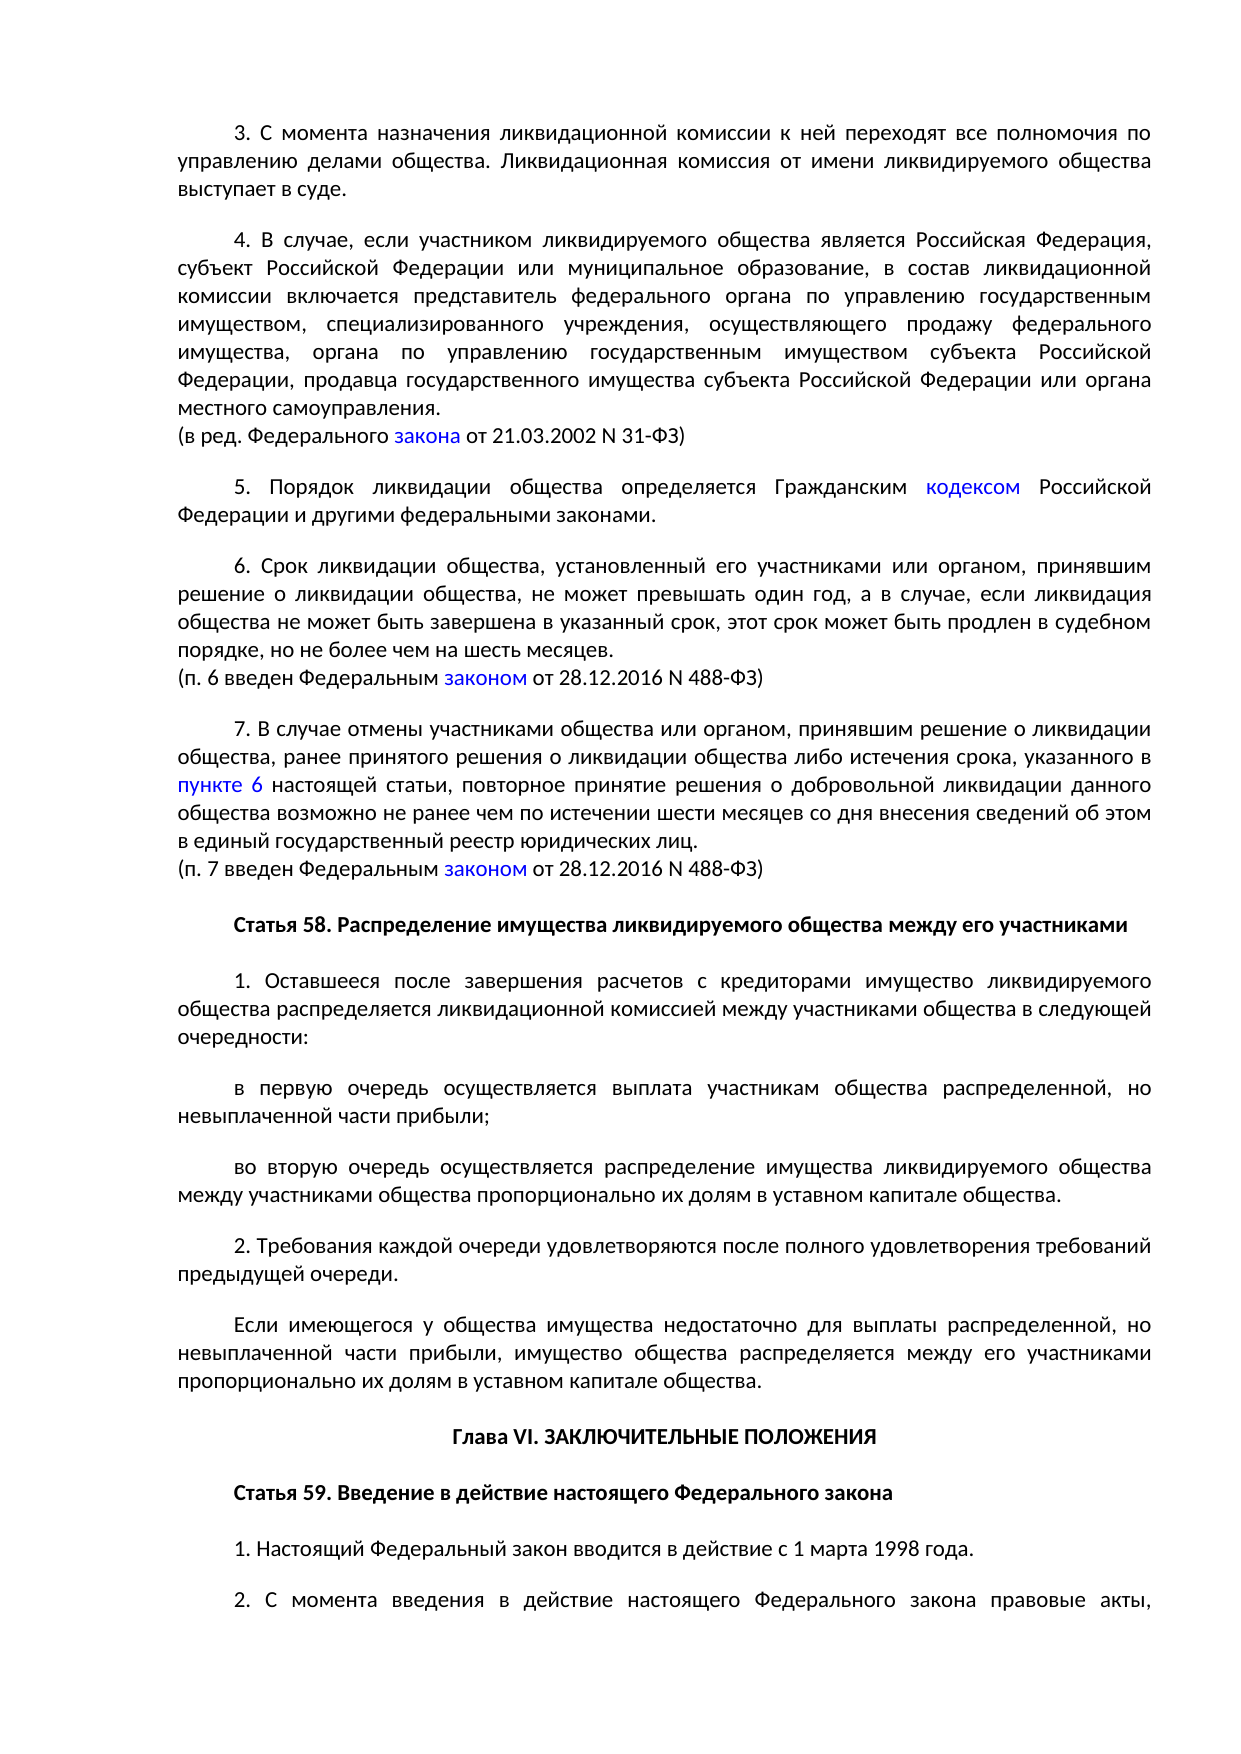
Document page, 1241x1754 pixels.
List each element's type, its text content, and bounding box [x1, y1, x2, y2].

text (в ред. Федерального закона от 21.03.2002 N 31-ФЗ) [177, 421, 1152, 449]
title Глава VI. ЗАКЛЮЧИТЕЛЬНЫЕ ПОЛОЖЕНИЯ [177, 1422, 1152, 1450]
title Статья 59. Введение в действие настоящего Федерального закона [177, 1478, 1152, 1506]
text (п. 7 введен Федеральным законом от 28.12.2016 N 488-ФЗ) [177, 854, 1152, 882]
text 4. В случае, если участником ликвидируемого общества является Российская Федерация, субъект Российской Федерации или муниципальное образование, в состав ликвидационной комиссии включается представитель федерального органа по управлению государственным имуществом, специализированного учреждения, осуществляющего продажу федерального имущества, органа по управлению государственным имуществом субъекта Российской Федерации, продавца государственного имущества субъекта Российской Федерации или органа местного самоуправления. [177, 225, 1152, 421]
text 2. Требования каждой очереди удовлетворяются после полного удовлетворения требований предыдущей очереди. [177, 1231, 1152, 1287]
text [177, 1585, 1152, 1613]
text Если имеющегося у общества имущества недостаточно для выплаты распределенной, но невыплаченной части прибыли, имущество общества распределяется между его участниками пропорционально их долям в уставном капитале общества. [177, 1310, 1152, 1394]
text в первую очередь осуществляется выплата участникам общества распределенной, но невыплаченной части прибыли; [177, 1073, 1152, 1129]
text во вторую очередь осуществляется распределение имущества ликвидируемого общества между участниками общества пропорционально их долям в уставном капитале общества. [177, 1152, 1152, 1208]
text 6. Срок ликвидации общества, установленный его участниками или органом, принявшим решение о ликвидации общества, не может превышать один год, а в случае, если ликвидация общества не может быть завершена в указанный срок, этот срок может быть продлен в судебном порядке, но не более чем на шесть месяцев. [177, 551, 1152, 663]
text (п. 6 введен Федеральным законом от 28.12.2016 N 488-ФЗ) [177, 663, 1152, 691]
text 3. С момента назначения ликвидационной комиссии к ней переходят все полномочия по управлению делами общества. Ликвидационная комиссия от имени ликвидируемого общества выступает в суде. [177, 118, 1152, 202]
text 1. Оставшееся после завершения расчетов с кредиторами имущество ликвидируемого общества распределяется ликвидационной комиссией между участниками общества в следующей очередности: [177, 966, 1152, 1050]
text 1. Настоящий Федеральный закон вводится в действие с 1 марта 1998 года. [177, 1534, 1152, 1562]
text 7. В случае отмены участниками общества или органом, принявшим решение о ликвидации общества, ранее принятого решения о ликвидации общества либо истечения срока, указанного в пункте 6 настоящей статьи, повторное принятие решения о добровольной ликвидации данного общества возможно не ранее чем по истечении шести месяцев со дня внесения сведений об этом в единый государственный реестр юридических лиц. [177, 714, 1152, 854]
text 5. Порядок ликвидации общества определяется Гражданским кодексом Российской Федерации и другими федеральными законами. [177, 472, 1152, 528]
title Статья 58. Распределение имущества ликвидируемого общества между его участниками [177, 910, 1152, 938]
